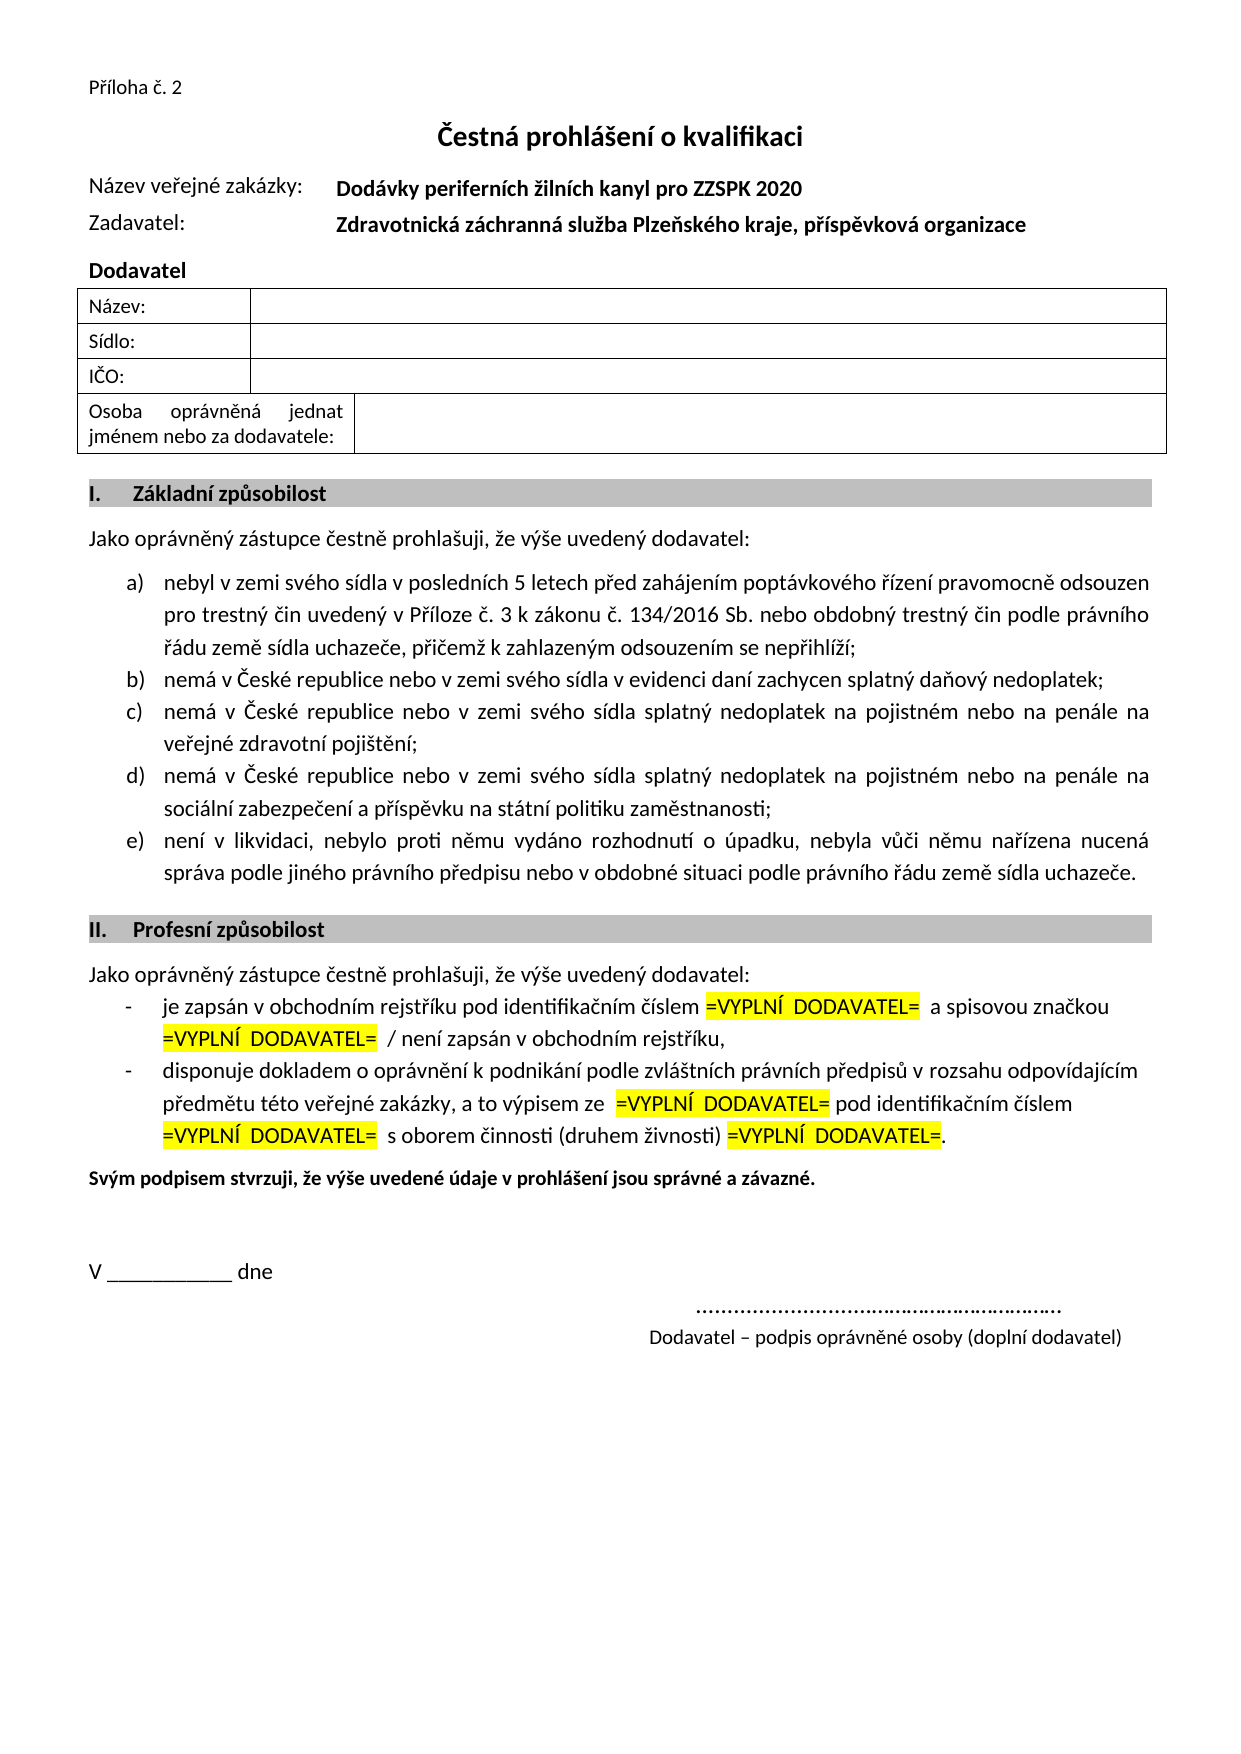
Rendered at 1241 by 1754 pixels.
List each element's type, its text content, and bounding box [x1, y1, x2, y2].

table_cell IČO: [78, 359, 250, 393]
table_cell [251, 324, 1166, 358]
subtitle Základní způsobilost [89, 479, 1152, 507]
text ............................…………………………… [606, 1289, 1152, 1320]
list je zapsán v obchodním rejstříku pod identifikačním číslem =VYPLNÍ DODAVATEL= a spisovou značkou =VYPLNÍ DODAVATEL= / není zapsán v obchodním rejstříku, [125, 992, 1152, 1052]
text Jako oprávněný zástupce čestně prohlašuji, že výše uvedený dodavatel: [89, 524, 1152, 552]
table_header Název: [78, 289, 250, 323]
text Svým podpisem stvrzuji, že výše uvedené údaje v prohlášení jsou správné a závazné. [89, 1166, 1152, 1191]
table_cell Zdravotnická záchranná služba Plzeňského kraje, příspěvková organizace [325, 208, 1152, 244]
table_header [251, 289, 1166, 323]
table_cell Zadavatel: [78, 208, 325, 244]
table_cell [251, 359, 1166, 393]
text Dodavatel [89, 256, 1152, 284]
list nemá v České republice nebo v zemi svého sídla splatný nedoplatek na pojistném nebo na penále na veřejné zdravotní pojištění; [126, 697, 1152, 757]
text V ___________ dne [89, 1257, 1152, 1285]
list není v likvidaci, nebylo proti němu vydáno rozhodnutí o úpadku, nebyla vůči němu nařízena nucená správa podle jiného právního předpisu nebo v obdobné situaci podle právního řádu země sídla uchazeče. [126, 826, 1152, 886]
subtitle Profesní způsobilost [89, 915, 1152, 943]
title Čestná prohlášení o kvalifikaci [89, 118, 1152, 154]
list disponuje dokladem o oprávnění k podnikání podle zvláštních právních předpisů v rozsahu odpovídajícím předmětu této veřejné zakázky, a to výpisem ze =VYPLNÍ DODAVATEL= pod identifikačním číslem =VYPLNÍ DODAVATEL= s oborem činnosti (druhem živnosti) =VYPLNÍ DODAVATEL=. [125, 1056, 1152, 1149]
table_cell Sídlo: [78, 324, 250, 358]
table_cell Osoba oprávněná jednat jménem nebo za dodavatele: [78, 394, 354, 453]
list nemá v České republice nebo v zemi svého sídla v evidenci daní zachycen splatný daňový nedoplatek; [126, 665, 1152, 693]
list nemá v České republice nebo v zemi svého sídla splatný nedoplatek na pojistném nebo na penále na sociální zabezpečení a příspěvku na státní politiku zaměstnanosti; [126, 761, 1152, 822]
text Dodavatel – podpis oprávněné osoby (doplní dodavatel) [620, 1324, 1152, 1350]
table_header Název veřejné zakázky: [78, 172, 325, 208]
table_header Dodávky periferních žilních kanyl pro ZZSPK 2020 [325, 172, 1152, 208]
list nebyl v zemi svého sídla v posledních 5 letech před zahájením poptávkového řízení pravomocně odsouzen pro trestný čin uvedený v Příloze č. 3 k zákonu č. 134/2016 Sb. nebo obdobný trestný čin podle právního řádu země sídla uchazeče, přičemž k zahlazeným odsouzením se nepřihlíží; [126, 568, 1152, 661]
table_cell [355, 394, 1166, 453]
text Jako oprávněný zástupce čestně prohlašuji, že výše uvedený dodavatel: [89, 960, 1152, 988]
